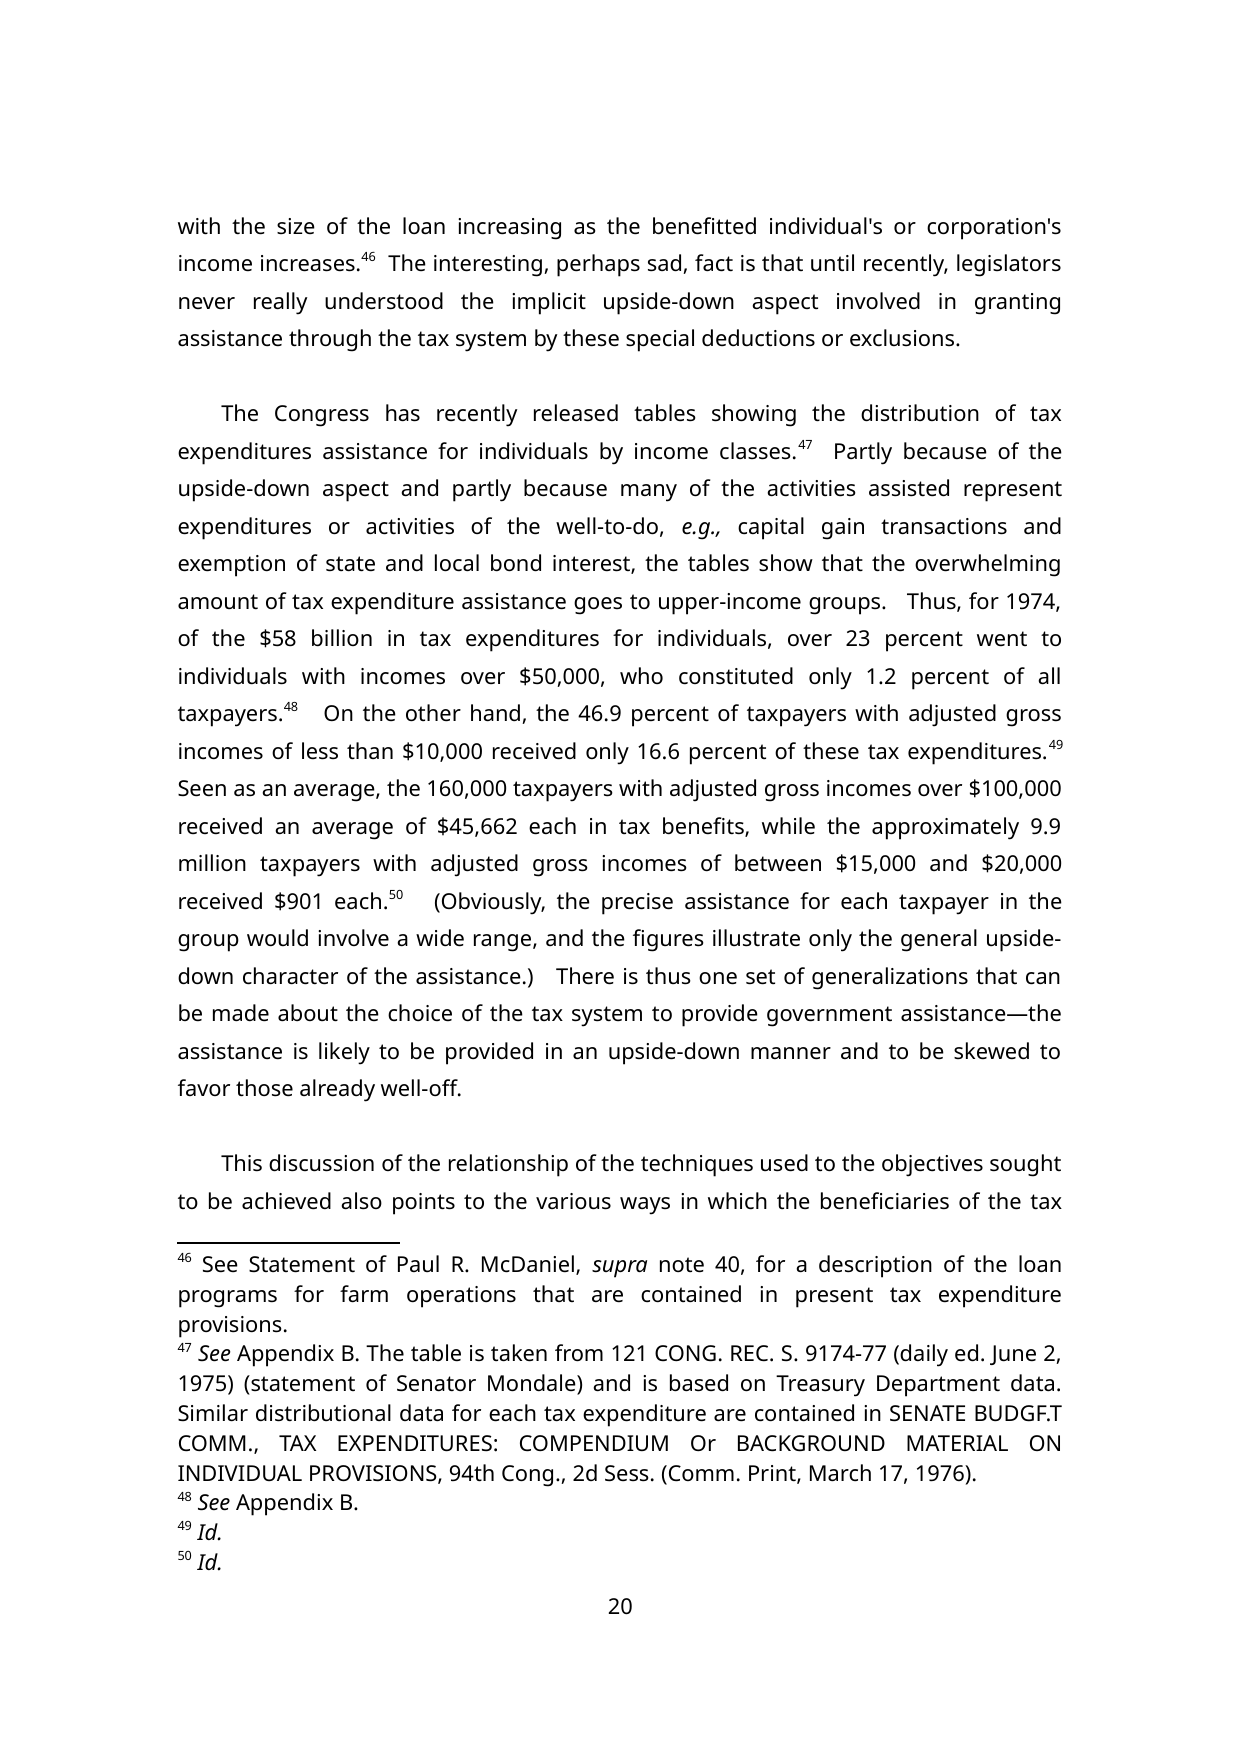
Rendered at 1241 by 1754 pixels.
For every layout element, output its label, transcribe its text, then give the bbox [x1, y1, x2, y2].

text It is clear that no direct program would be structured in such an upside-down or exclusionary fashion. Thus, in the United States the tax deduction for home mortgage interest means that the government pays $700 of each $1,000 of mortgage interest for a wealthy homeowner in the 70% bracket—and does so for his residence and his summer vacation home and his winter vacation home—but pays only $140 for the homeowner in the 14% bracket, and zero for the least well-off of homeowners because they are not -taxable. This is equally so for the property taxes on the home. Even though the encouragement of home ownership is presumably a priority goal in the United States, it does not take much intuition to understand that no direct assistance program for home ownership with this upside-down distribution of benefits would ever be voted, and the few direct programs we do have (though our tax program is the largest housing program) such as mortgage interest assistance, are not upside-down. Similarly, deferrals of tax liability gained through the expensing of items that are properly capital expenditures also operate in an "upside-down" fashion, resulting in interest-free, nonsecured loans of the deferred tax liability, with the size of the loan increasing as the benefitted individual's or corporation's income increases. The interesting, perhaps sad, fact is that until recently, legislators never really understood the implicit upside-down aspect involved in granting assistance through the tax system by these special deductions or exclusions. [177, 207, 1063, 357]
text The Congress has recently released tables showing the distribution of tax expenditures assistance for individuals by income classes. Partly because of the upside-down aspect and partly because many of the activities assisted represent expenditures or activities of the well-to-do, e.g., capital gain transactions and exemption of state and local bond interest, the tables show that the overwhelming amount of tax expenditure assistance goes to upper-income groups. Thus, for 1974, of the $58 billion in tax expenditures for individuals, over 23 percent went to individuals with incomes over $50,000, who constituted only 1.2 percent of all taxpayers. On the other hand, the 46.9 percent of taxpayers with adjusted gross incomes of less than $10,000 received only 16.6 percent of these tax expenditures. Seen as an average, the 160,000 taxpayers with adjusted gross incomes over $100,000 received an average of $45,662 each in tax benefits, while the approximately 9.9 million taxpayers with adjusted gross incomes of between $15,000 and $20,000 received $901 each. (Obviously, the precise assistance for each taxpayer in the group would involve a wide range, and the figures illustrate only the general upside-down character of the assistance.) There is thus one set of generalizations that can be made about the choice of the tax system to provide government assistance—the assistance is likely to be provided in an upside-down manner and to be skewed to favor those already well-off. [177, 394, 1063, 1107]
text This discussion of the relationship of the techniques used to the objectives sought to be achieved also points to the various ways in which the beneficiaries of the tax expenditures may be described or classified. At the first level, there is the overall or broad initial target category of beneficiaries, e.g., the aged, homeowners, consumers, certain categories of employees, certain categories of investors, and so on. The next level involves an analysis of the income groups within this overall target category which actually benefit initially from the tax expenditure and the extent of the benefit, i.e., the tax reduction. As a result of the "upside-down" effect of the technique usually adopted, the actual distribution of the tax benefits will in the main usually accrue disproportionately to only a small portion of the intended beneficiaries and this small group will be the persons who are already better off and who have the least need for assistance. [177, 1144, 1063, 1219]
